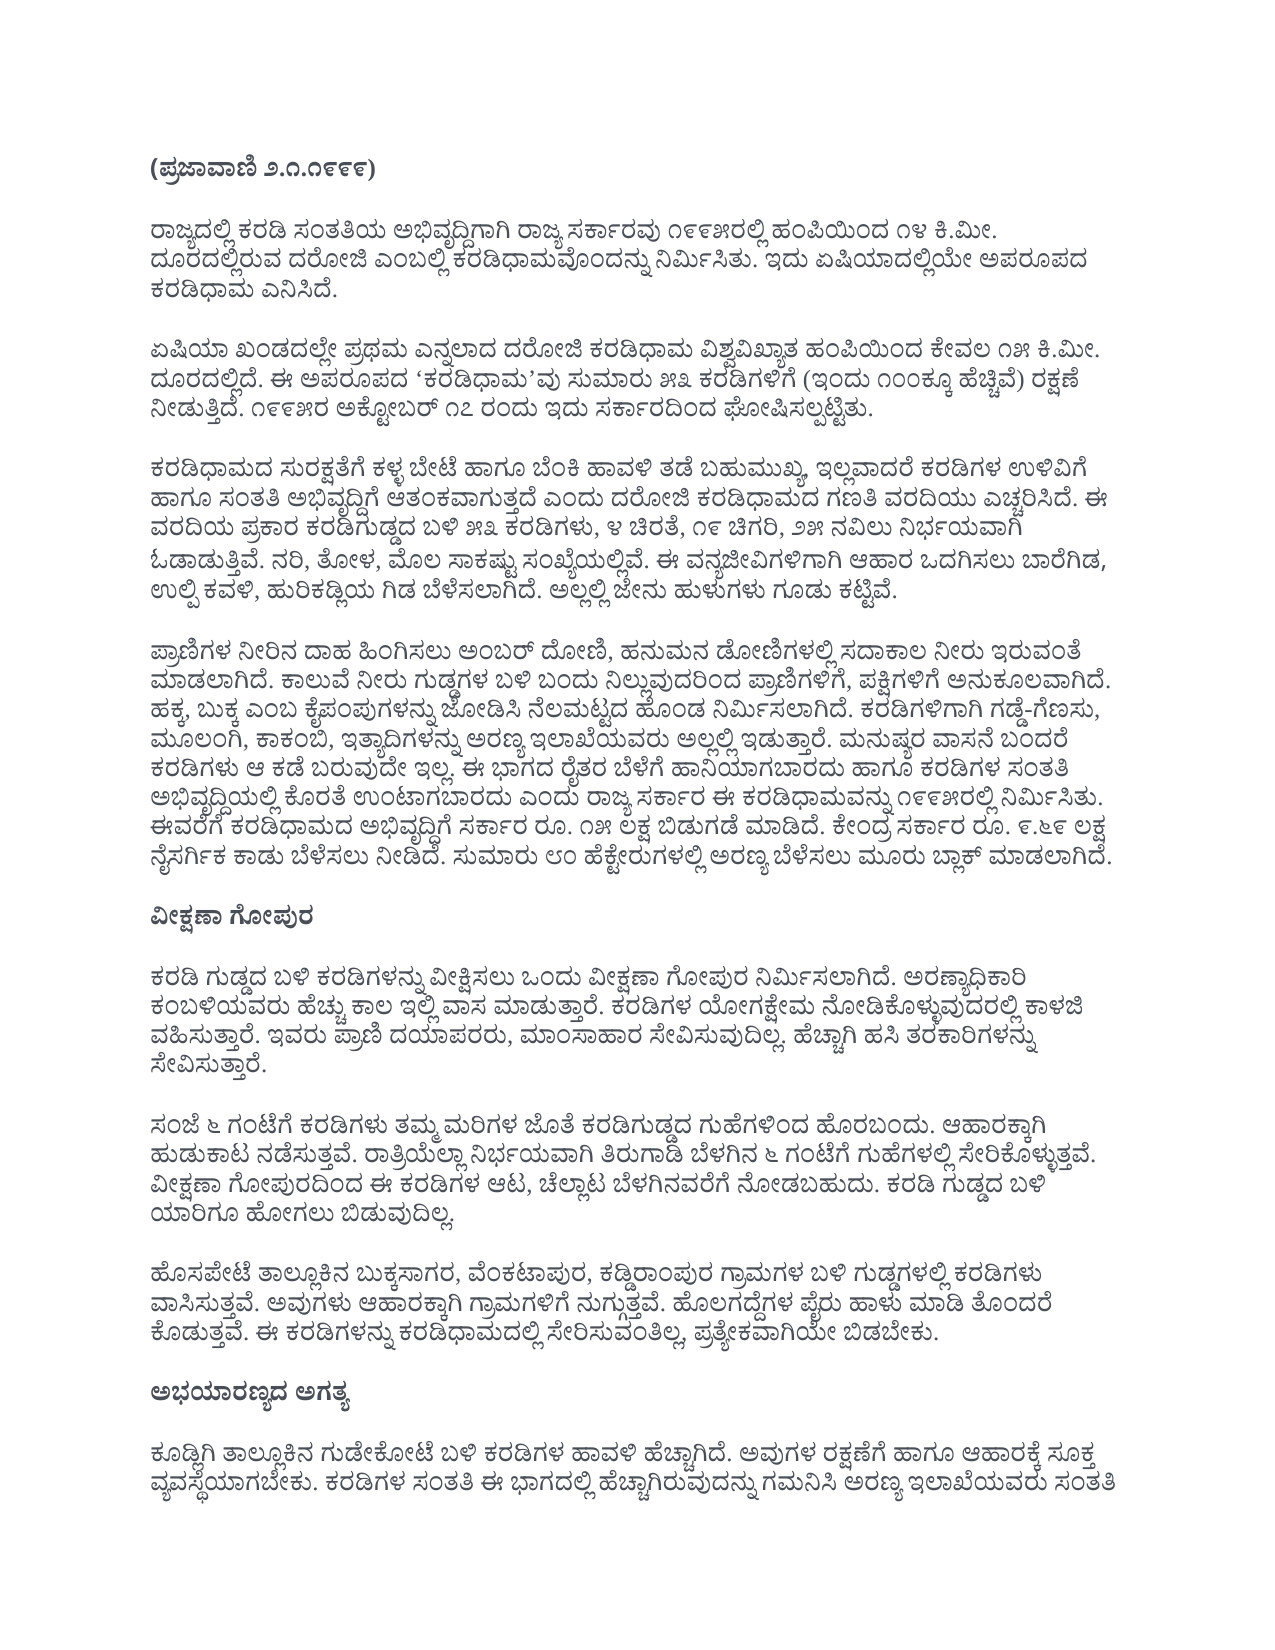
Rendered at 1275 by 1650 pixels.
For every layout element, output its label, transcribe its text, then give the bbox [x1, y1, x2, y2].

text (ಪ್ರಜಾವಾಣಿ ೨.೧.೧೯೯೯) [150, 150, 1125, 184]
text ಸಂಜೆ ೬ ಗಂಟೆಗೆ ಕರಡಿಗಳು ತಮ್ಮ ಮರಿಗಳ ಜೊತೆ ಕರಡಿಗುಡ್ಡದ ಗುಹೆಗಳಿಂದ ಹೊರಬಂದು. ಆಹಾರಕ್ಕಾಗಿ ಹುಡುಕಾಟ ನಡೆಸುತ್ತವೆ. ರಾತ್ರಿಯೆಲ್ಲಾ ನಿರ್ಭಯವಾಗಿ ತಿರುಗಾಡಿ ಬೆಳಗಿನ ೬ ಗಂಟೆಗೆ ಗುಹೆಗಳಲ್ಲಿ ಸೇರಿಕೊಳ್ಳುತ್ತವೆ. ವೀಕ್ಷಣಾ ಗೋಪುರದಿಂದ ಈ ಕರಡಿಗಳ ಆಟ, ಚೆಲ್ಲಾಟ ಬೆಳಗಿನವರೆಗೆ ನೋಡಬಹುದು. ಕರಡಿ ಗುಡ್ಡದ ಬಳಿ ಯಾರಿಗೂ ಹೋಗಲು ಬಿಡುವುದಿಲ್ಲ. [150, 1110, 1125, 1227]
text ವೀಕ್ಷಣಾ ಗೋಪುರ [150, 901, 1125, 931]
text ಹೊಸಪೇಟೆ ತಾಲ್ಲೂಕಿನ ಬುಕ್ಕಸಾಗರ, ವೆಂಕಟಾಪುರ, ಕಡ್ಡಿರಾಂಪುರ ಗ್ರಾಮಗಳ ಬಳಿ ಗುಡ್ಡಗಳಲ್ಲಿ ಕರಡಿಗಳು ವಾಸಿಸುತ್ತವೆ. ಅವುಗಳು ಆಹಾರಕ್ಕಾಗಿ ಗ್ರಾಮಗಳಿಗೆ ನುಗ್ಗುತ್ತವೆ. ಹೊಲಗದ್ದೆಗಳ ಪೈರು ಹಾಳು ಮಾಡಿ ತೊಂದರೆ ಕೊಡುತ್ತವೆ. ಈ ಕರಡಿಗಳನ್ನು ಕರಡಿಧಾಮದಲ್ಲಿ ಸೇರಿಸುವಂತಿಲ್ಲ, ಪ್ರತ್ಯೇಕವಾಗಿಯೇ ಬಿಡಬೇಕು. [150, 1258, 1125, 1346]
text ರಾಜ್ಯದಲ್ಲಿ ಕರಡಿ ಸಂತತಿಯ ಅಭಿವೃದ್ದಿಗಾಗಿ ರಾಜ್ಯ ಸರ್ಕಾರವು ೧೯೯೫ರಲ್ಲಿ ಹಂಪಿಯಿಂದ ೧೪ ಕಿ.ಮೀ. ದೂರದಲ್ಲಿರುವ ದರೋಜಿ ಎಂಬಲ್ಲಿ ಕರಡಿಧಾಮವೊಂದನ್ನು ನಿರ್ಮಿಸಿತು. ಇದು ಏಷಿಯಾದಲ್ಲಿಯೇ ಅಪರೂಪದ ಕರಡಿಧಾಮ ಎನಿಸಿದೆ. [150, 215, 1125, 303]
text ಏಷಿಯಾ ಖಂಡದಲ್ಲೇ ಪ್ರಥಮ ಎನ್ನಲಾದ ದರೋಜಿ ಕರಡಿಧಾಮ ವಿಶ್ವವಿಖ್ಯಾತ ಹಂಪಿಯಿಂದ ಕೇವಲ ೧೫ ಕಿ.ಮೀ. ದೂರದಲ್ಲಿದೆ. ಈ ಅಪರೂಪದ ‘ಕರಡಿಧಾಮ’ವು ಸುಮಾರು ೫೩ ಕರಡಿಗಳಿಗೆ (ಇಂದು ೧೦೦ಕ್ಕೂ ಹೆಚ್ಚಿವೆ) ರಕ್ಷಣೆ ನೀಡುತ್ತಿದೆ. ೧೯೯೫ರ ಅಕ್ಟೋಬರ್ ೧೭ ರಂದು ಇದು ಸರ್ಕಾರದಿಂದ ಘೋಷಿಸಲ್ಪಟ್ಟಿತು. [150, 334, 1125, 422]
text ಕರಡಿ ಗುಡ್ಡದ ಬಳಿ ಕರಡಿಗಳನ್ನು ವೀಕ್ಷಿಸಲು ಒಂದು ವೀಕ್ಷಣಾ ಗೋಪುರ ನಿರ್ಮಿಸಲಾಗಿದೆ. ಅರಣ್ಯಾಧಿಕಾರಿ ಕಂಬಳಿಯವರು ಹೆಚ್ಚು ಕಾಲ ಇಲ್ಲಿ ವಾಸ ಮಾಡುತ್ತಾರೆ. ಕರಡಿಗಳ ಯೋಗಕ್ಷೇಮ ನೋಡಿಕೊಳ್ಳುವುದರಲ್ಲಿ ಕಾಳಜಿ ವಹಿಸುತ್ತಾರೆ. ಇವರು ಪ್ರಾಣಿ ದಯಾಪರರು, ಮಾಂಸಾಹಾರ ಸೇವಿಸುವುದಿಲ್ಲ. ಹೆಚ್ಚಾಗಿ ಹಸಿ ತರಕಾರಿಗಳನ್ನು ಸೇವಿಸುತ್ತಾರೆ. [150, 962, 1125, 1079]
text ಅಭಯಾರಣ್ಯದ ಅಗತ್ಯ [150, 1377, 1125, 1407]
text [150, 1438, 1125, 1497]
text ಪ್ರಾಣಿಗಳ ನೀರಿನ ದಾಹ ಹಿಂಗಿಸಲು ಅಂಬರ್ ದೋಣಿ, ಹನುಮನ ಡೋಣಿಗಳಲ್ಲಿ ಸದಾಕಾಲ ನೀರು ಇರುವಂತೆ ಮಾಡಲಾಗಿದೆ. ಕಾಲುವೆ ನೀರು ಗುಡ್ಡಗಳ ಬಳಿ ಬಂದು ನಿಲ್ಲುವುದರಿಂದ ಪ್ರಾಣಿಗಳಿಗೆ, ಪಕ್ಷಿಗಳಿಗೆ ಅನುಕೂಲವಾಗಿದೆ. ಹಕ್ಕ, ಬುಕ್ಕ ಎಂಬ ಕೈಪಂಪುಗಳನ್ನು ಜೋಡಿಸಿ ನೆಲಮಟ್ಟದ ಹೊಂಡ ನಿರ್ಮಿಸಲಾಗಿದೆ. ಕರಡಿಗಳಿಗಾಗಿ ಗಡ್ಡೆ-ಗೆಣಸು, ಮೂಲಂಗಿ, ಕಾಕಂಬಿ, ಇತ್ಯಾದಿಗಳನ್ನು ಅರಣ್ಯ ಇಲಾಖೆಯವರು ಅಲ್ಲಲ್ಲಿ ಇಡುತ್ತಾರೆ. ಮನುಷ್ಯರ ವಾಸನೆ ಬಂದರೆ ಕರಡಿಗಳು ಆ ಕಡೆ ಬರುವುದೇ ಇಲ್ಲ. ಈ ಭಾಗದ ರೈತರ ಬೆಳೆಗೆ ಹಾನಿಯಾಗಬಾರದು ಹಾಗೂ ಕರಡಿಗಳ ಸಂತತಿ ಅಭಿವೃದ್ದಿಯಲ್ಲಿ ಕೊರತೆ ಉಂಟಾಗಬಾರದು ಎಂದು ರಾಜ್ಯ ಸರ್ಕಾರ ಈ ಕರಡಿಧಾಮವನ್ನು ೧೯೯೫ರಲ್ಲಿ ನಿರ್ಮಿಸಿತು. ಈವರೆಗೆ ಕರಡಿಧಾಮದ ಅಭಿವೃದ್ದಿಗೆ ಸರ್ಕಾರ ರೂ. ೧೫ ಲಕ್ಷ ಬಿಡುಗಡೆ ಮಾಡಿದೆ. ಕೇಂದ್ರ ಸರ್ಕಾರ ರೂ. ೯.೬೯ ಲಕ್ಷ ನೈಸರ್ಗಿಕ ಕಾಡು ಬೆಳೆಸಲು ನೀಡಿದೆ. ಸುಮಾರು ೮೦ ಹೆಕ್ಟೇರುಗಳಲ್ಲಿ ಅರಣ್ಯ ಬೆಳೆಸಲು ಮೂರು ಬ್ಲಾಕ್ ಮಾಡಲಾಗಿದೆ. [150, 636, 1125, 870]
text ಕರಡಿಧಾಮದ ಸುರಕ್ಷತೆಗೆ ಕಳ್ಳ ಬೇಟೆ ಹಾಗೂ ಬೆಂಕಿ ಹಾವಳಿ ತಡೆ ಬಹುಮುಖ್ಯ, ಇಲ್ಲವಾದರೆ ಕರಡಿಗಳ ಉಳಿವಿಗೆ ಹಾಗೂ ಸಂತತಿ ಅಭಿವೃದ್ದಿಗೆ ಆತಂಕವಾಗುತ್ತದೆ ಎಂದು ದರೋಜಿ ಕರಡಿಧಾಮದ ಗಣತಿ ವರದಿಯು ಎಚ್ಚರಿಸಿದೆ. ಈ ವರದಿಯ ಪ್ರಕಾರ ಕರಡಿಗುಡ್ಡದ ಬಳಿ ೫೩ ಕರಡಿಗಳು, ೪ ಚಿರತೆ, ೧೯ ಚಿಗರಿ, ೨೫ ನವಿಲು ನಿರ್ಭಯವಾಗಿ ಓಡಾಡುತ್ತಿವೆ. ನರಿ, ತೋಳ, ಮೊಲ ಸಾಕಷ್ಟು ಸಂಖ್ಯೆಯಲ್ಲಿವೆ. ಈ ವನ್ಯಜೀವಿಗಳಿಗಾಗಿ ಆಹಾರ ಒದಗಿಸಲು ಬಾರೆಗಿಡ, ಉಲ್ಪಿ ಕವಳಿ, ಹುರಿಕಡ್ಲಿಯ ಗಿಡ ಬೆಳೆಸಲಾಗಿದೆ. ಅಲ್ಲಲ್ಲಿ ಜೇನು ಹುಳುಗಳು ಗೂಡು ಕಟ್ಟಿವೆ. [150, 453, 1125, 604]
